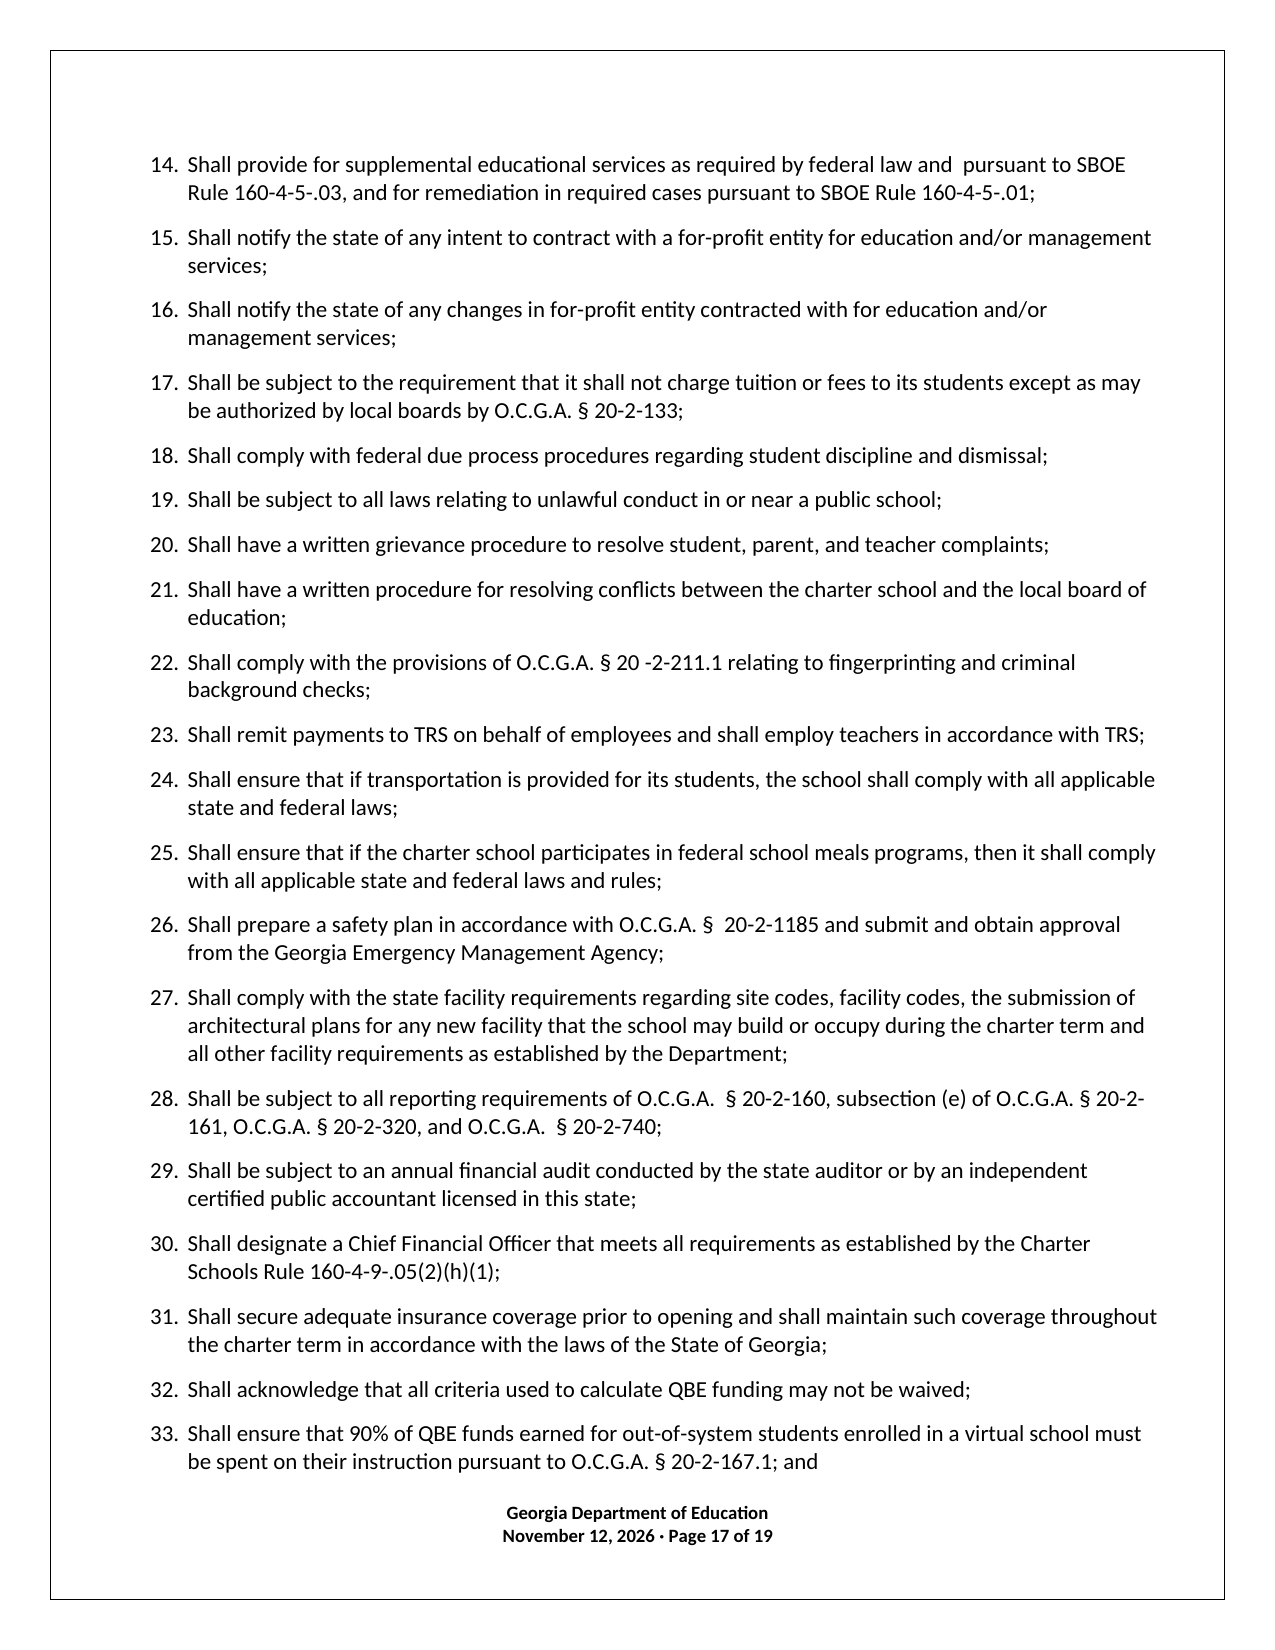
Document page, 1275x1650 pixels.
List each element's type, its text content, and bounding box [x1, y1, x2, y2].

list Shall ensure that 90% of QBE funds earned for out-of-system students enrolled in a virtual school must be spent on their instruction pursuant to O.C.G.A. § 20-2-167.1; and [150, 1419, 1162, 1475]
list Shall be subject to an annual financial audit conducted by the state auditor or by an independent certified public accountant licensed in this state; [150, 1157, 1162, 1213]
list Shall notify the state of any intent to contract with a for-profit entity for education and/or management services; [150, 223, 1162, 279]
list Shall ensure that if the charter school participates in federal school meals programs, then it shall comply with all applicable state and federal laws and rules; [150, 838, 1162, 894]
list Shall comply with federal due process procedures regarding student discipline and dismissal; [150, 441, 1162, 469]
list Shall remit payments to TRS on behalf of employees and shall employ teachers in accordance with TRS; [150, 720, 1162, 748]
list Shall be subject to the requirement that it shall not charge tuition or fees to its students except as may be authorized by local boards by O.C.G.A. § 20-2-133; [150, 368, 1162, 424]
list Shall acknowledge that all criteria used to calculate QBE funding may not be waived; [150, 1375, 1162, 1403]
list Shall ensure that if transportation is provided for its students, the school shall comply with all applicable state and federal laws; [150, 765, 1162, 821]
list Shall notify the state of any changes in for-profit entity contracted with for education and/or management services; [150, 295, 1162, 351]
list Shall have a written grievance procedure to resolve student, parent, and teacher complaints; [150, 530, 1162, 558]
list Shall prepare a safety plan in accordance with O.C.G.A. § 20-2-1185 and submit and obtain approval from the Georgia Emergency Management Agency; [150, 910, 1162, 966]
list Shall comply with the provisions of O.C.G.A. § 20 -2-211.1 relating to fingerprinting and criminal background checks; [150, 648, 1162, 704]
list Shall secure adequate insurance coverage prior to opening and shall maintain such coverage throughout the charter term in accordance with the laws of the State of Georgia; [150, 1302, 1162, 1358]
list Shall provide for supplemental educational services as required by federal law and pursuant to SBOE Rule 160-4-5-.03, and for remediation in required cases pursuant to SBOE Rule 160-4-5-.01; [150, 150, 1162, 206]
list Shall be subject to all laws relating to unlawful conduct in or near a public school; [150, 486, 1162, 513]
list Shall have a written procedure for resolving conflicts between the charter school and the local board of education; [150, 575, 1162, 631]
list Shall comply with the state facility requirements regarding site codes, facility codes, the submission of architectural plans for any new facility that the school may build or occupy during the charter term and all other facility requirements as established by the Department; [150, 983, 1162, 1067]
list Shall designate a Chief Financial Officer that meets all requirements as established by the Charter Schools Rule 160-4-9-.05(2)(h)(1); [150, 1229, 1162, 1285]
list Shall be subject to all reporting requirements of O.C.G.A. § 20-2-160, subsection (e) of O.C.G.A. § 20-2-161, O.C.G.A. § 20-2-320, and O.C.G.A. § 20-2-740; [150, 1084, 1162, 1140]
